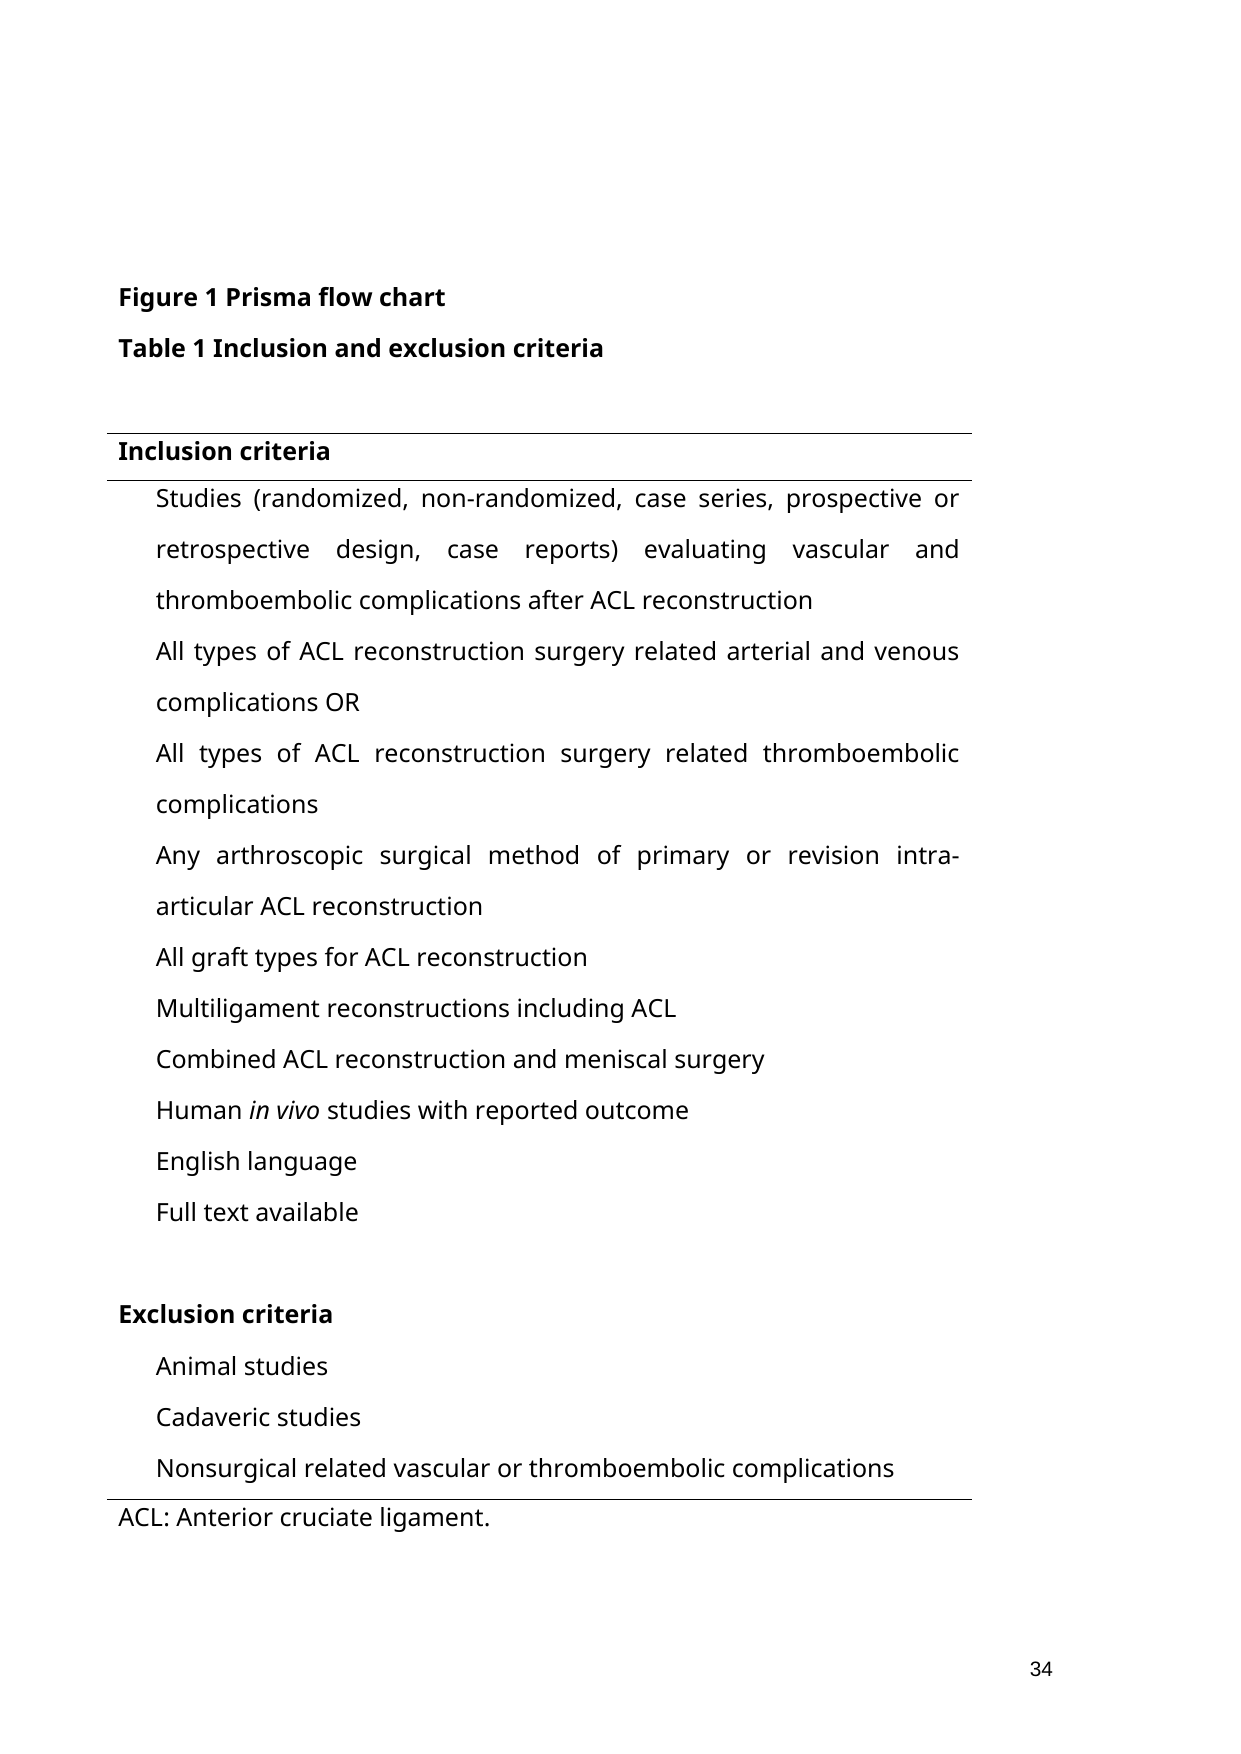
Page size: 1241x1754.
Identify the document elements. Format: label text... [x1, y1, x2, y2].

text Table 1 Inclusion and exclusion criteria [118, 330, 1053, 364]
table_cell Studies (randomized, non-randomized, case series, prospective or retrospective design, case reports) evaluating vascular and thromboembolic complications after ACL reconstruction All types of ACL reconstruction surgery related arterial and venous complications OR All types of ACL reconstruction surgery related thromboembolic complications Any arthroscopic surgical method of primary or revision intra-articular ACL reconstruction All graft types for ACL reconstruction Multiligament reconstructions including ACL Combined ACL reconstruction and meniscal surgery Human in vivo studies with reported outcome English language Full text available Exclusion criteria Animal studies Cadaveric studies Nonsurgical related vascular or thromboembolic complications [107, 481, 972, 1499]
text ACL: Anterior cruciate ligament. [118, 1500, 1053, 1534]
text Figure 1 Prisma flow chart [118, 279, 1053, 313]
table_header Inclusion criteria [107, 434, 972, 479]
